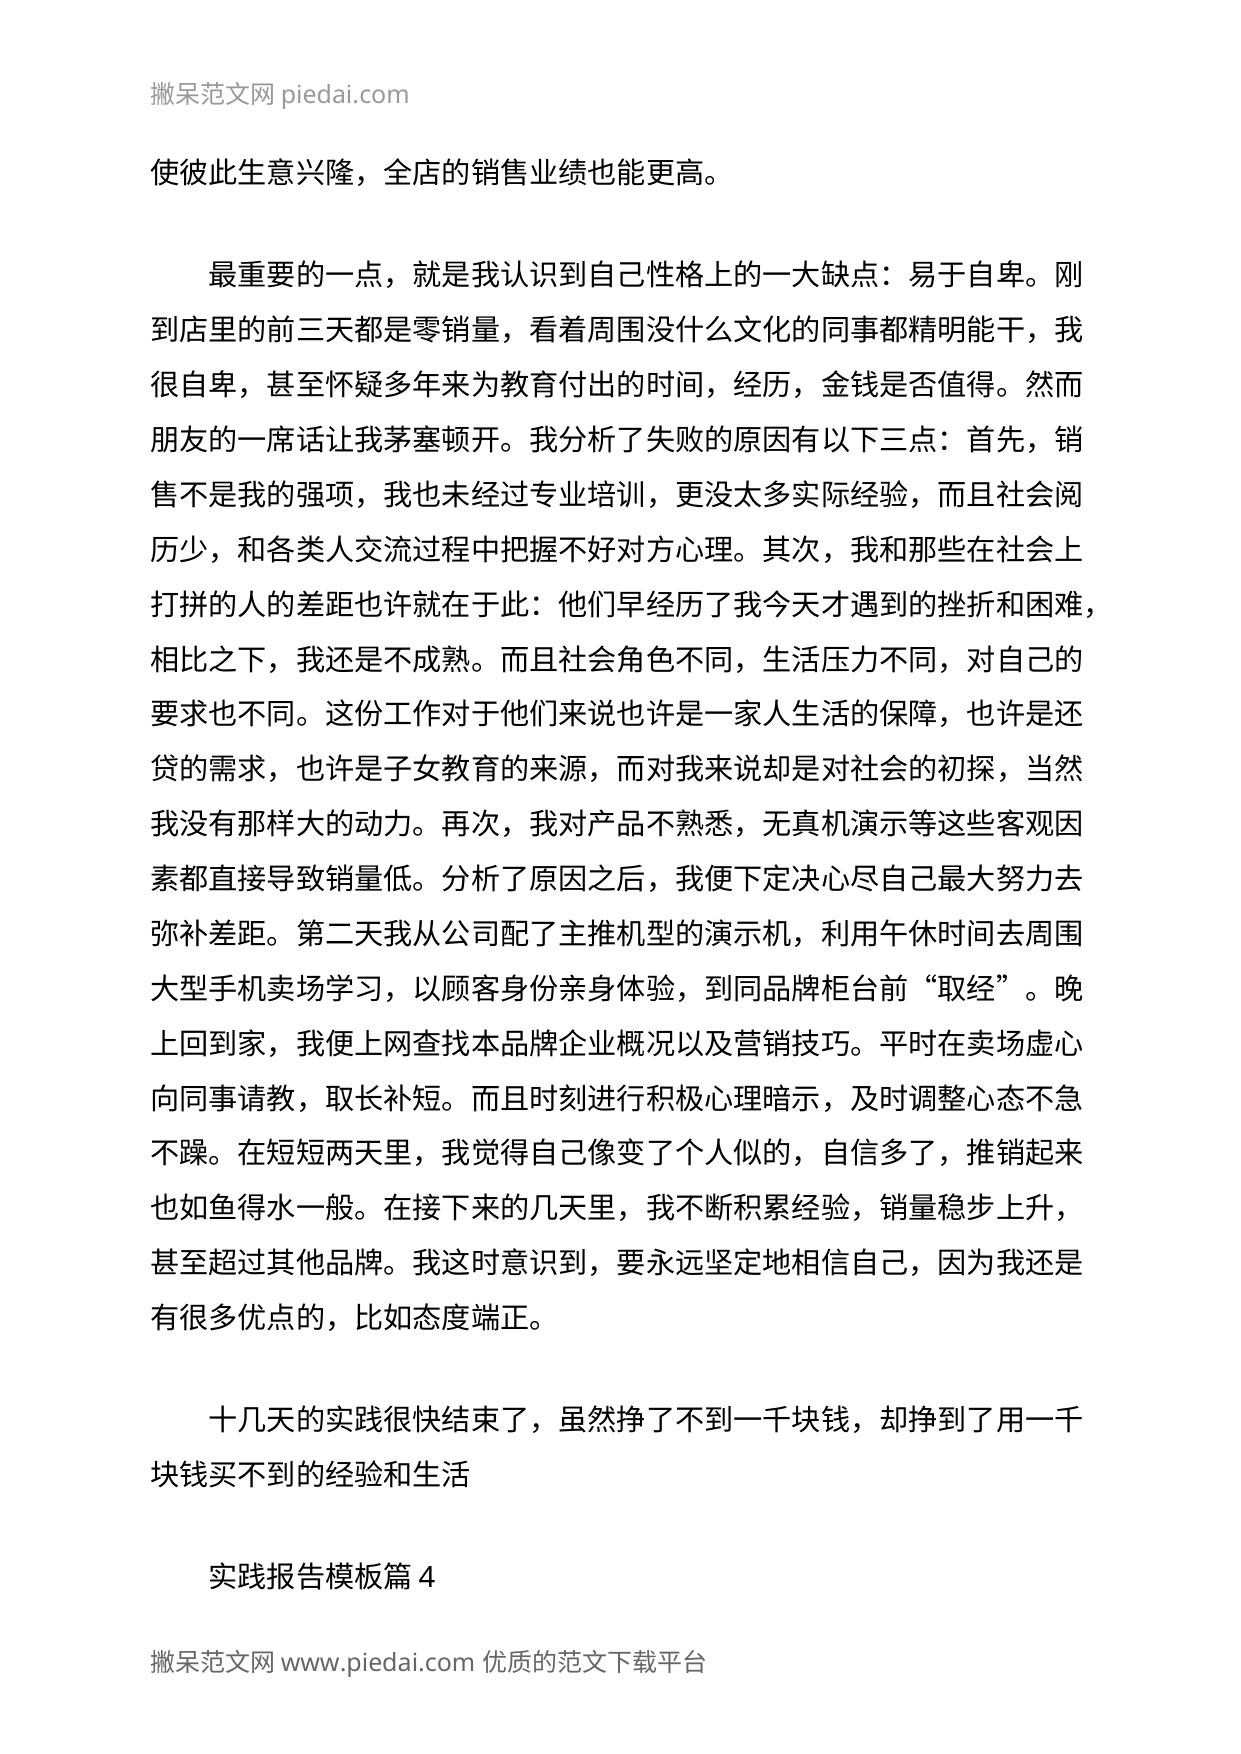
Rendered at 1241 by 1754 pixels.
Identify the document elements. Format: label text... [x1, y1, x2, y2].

text 实践报告模板篇4 [150, 1553, 1090, 1596]
text 十几天的实践很快结束了，虽然挣了不到一千块钱，却挣到了用一千块钱买不到的经验和生活 [150, 1397, 1090, 1494]
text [150, 150, 1090, 192]
text 最重要的一点，就是我认识到自己性格上的一大缺点：易于自卑。刚到店里的前三天都是零销量，看着周围没什么文化的同事都精明能干，我很自卑，甚至怀疑多年来为教育付出的时间，经历，金钱是否值得。然而朋友的一席话让我茅塞顿开。我分析了失败的原因有以下三点：首先，销售不是我的强项，我也未经过专业培训，更没太多实际经验，而且社会阅历少，和各类人交流过程中把握不好对方心理。其次，我和那些在社会上打拼的人的差距也许就在于此：他们早经历了我今天才遇到的挫折和困难，相比之下，我还是不成熟。而且社会角色不同，生活压力不同，对自己的要求也不同。这份工作对于他们来说也许是一家人生活的保障，也许是还贷的需求，也许是子女教育的来源，而对我来说却是对社会的初探，当然我没有那样大的动力。再次，我对产品不熟悉，无真机演示等这些客观因素都直接导致销量低。分析了原因之后，我便下定决心尽自己最大努力去弥补差距。第二天我从公司配了主推机型的演示机，利用午休时间去周围大型手机卖场学习，以顾客身份亲身体验，到同品牌柜台前“取经”。晚上回到家，我便上网查找本品牌企业概况以及营销技巧。平时在卖场虚心向同事请教，取长补短。而且时刻进行积极心理暗示，及时调整心态不急不躁。在短短两天里，我觉得自己像变了个人似的，自信多了，推销起来也如鱼得水一般。在接下来的几天里，我不断积累经验，销量稳步上升，甚至超过其他品牌。我这时意识到，要永远坚定地相信自己，因为我还是有很多优点的，比如态度端正。 [150, 252, 1090, 1337]
